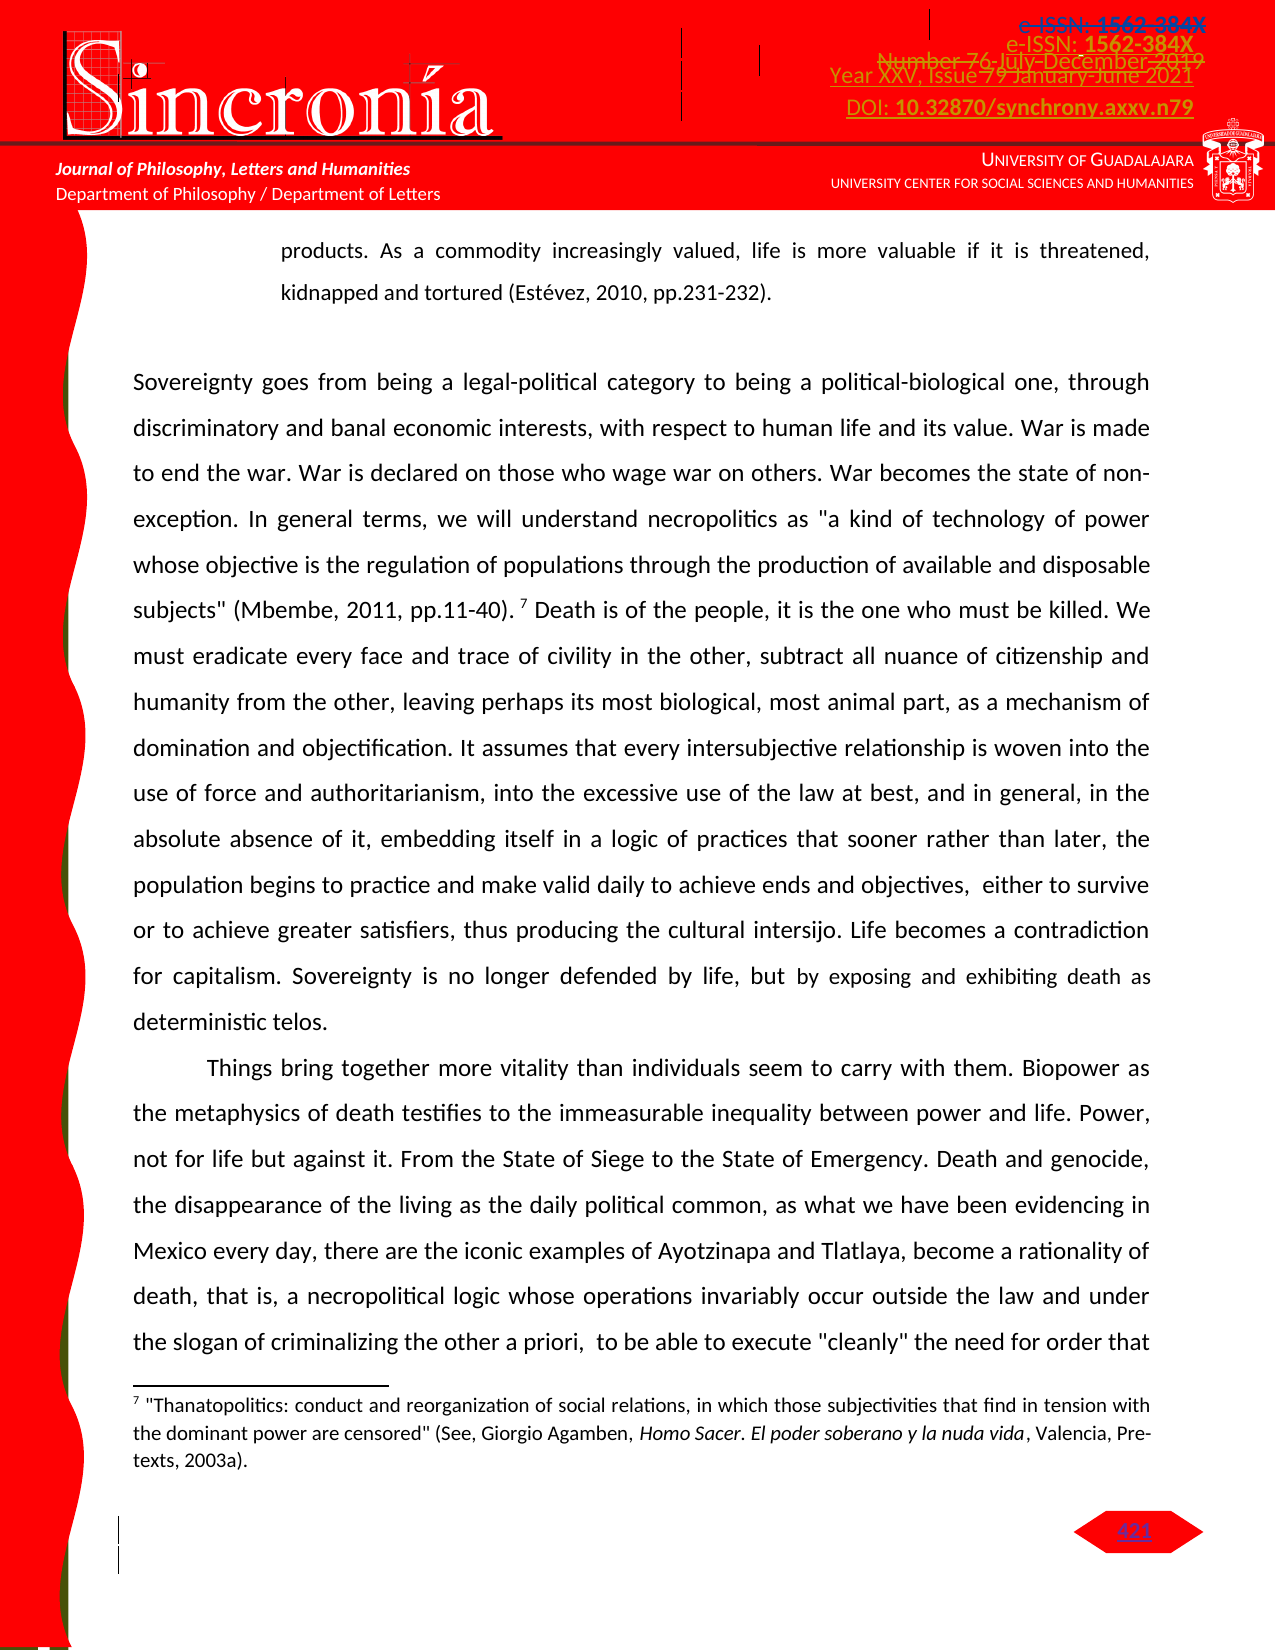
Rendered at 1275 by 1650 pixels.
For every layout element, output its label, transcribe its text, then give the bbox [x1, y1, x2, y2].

picture [62, 22, 503, 171]
picture [1202, 118, 1264, 203]
text Sovereignty goes from being a legal-political category to being a political-biological one, through discriminatory and banal economic interests, with respect to human life and its value. War is made to end the war. War is declared on those who wage war on others. War becomes the state of non-exception. In general terms, we will understand necropolitics as "a kind of technology of power whose objective is the regulation of populations through the production of available and disposable subjects" (Mbembe, 2011, pp.11-40). Death is of the people, it is the one who must be killed. We must eradicate every face and trace of civility in the other, subtract all nuance of citizenship and humanity from the other, leaving perhaps its most biological, most animal part, as a mechanism of domination and objectification. It assumes that every intersubjective relationship is woven into the use of force and authoritarianism, into the excessive use of the law at best, and in general, in the absolute absence of it, embedding itself in a logic of practices that sooner rather than later, the population begins to practice and make valid daily to achieve ends and objectives, either to survive or to achieve greater satisfiers, thus producing the cultural intersijo. Life becomes a contradiction for capitalism. Sovereignty is no longer defended by life, but by exposing and exhibiting death as deterministic telos. [133, 366, 1152, 1037]
